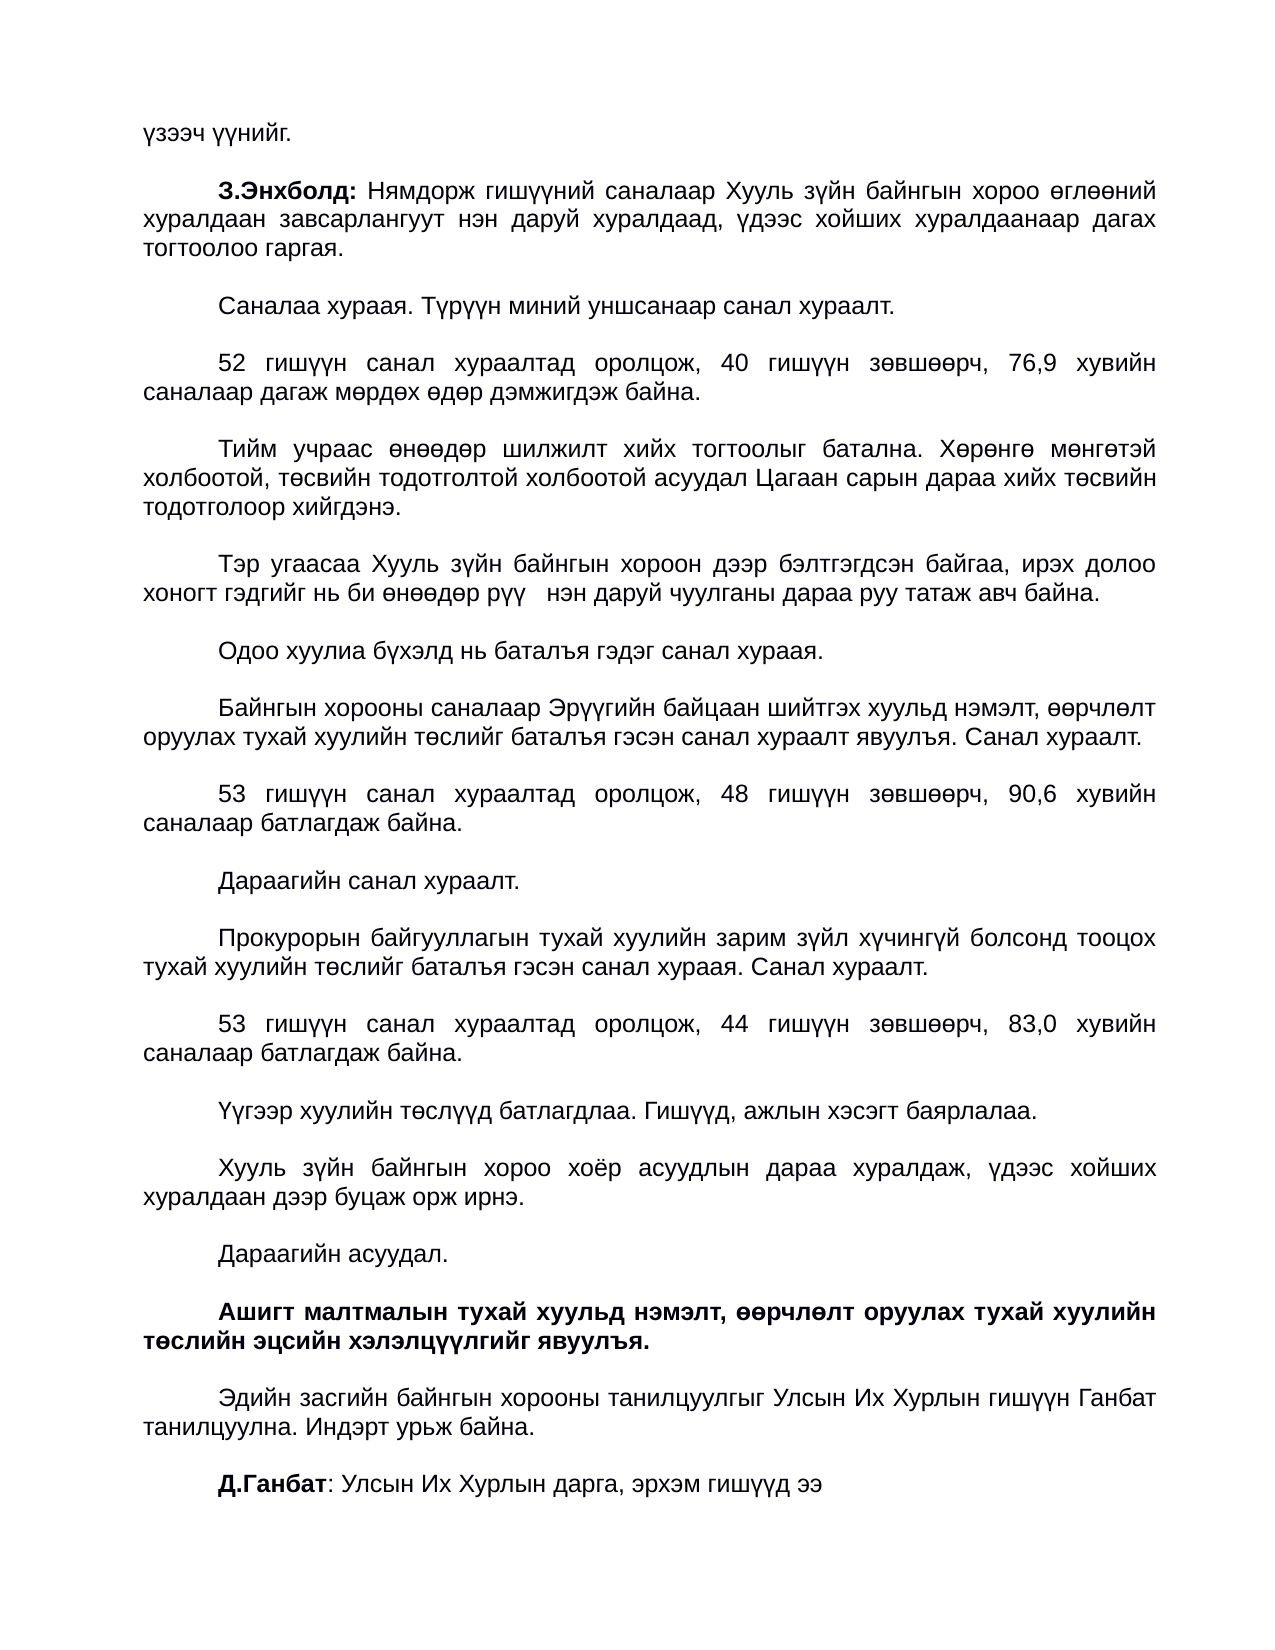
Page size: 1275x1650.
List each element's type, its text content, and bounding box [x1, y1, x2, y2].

text Дараагийн асуудал. [143, 1239, 1157, 1268]
text Дараагийн санал хураалт. [143, 866, 1157, 894]
text 52 гишүүн санал хураалтад оролцож, 40 гишүүн зөвшөөрч, 76,9 хувийн саналаар дагаж мөрдөх өдөр дэмжигдэж байна. [143, 348, 1157, 406]
text Одоо хуулиа бүхэлд нь баталъя гэдэг санал хураая. [143, 636, 1157, 664]
text 53 гишүүн санал хураалтад оролцож, 44 гишүүн зөвшөөрч, 83,0 хувийн саналаар батлагдаж байна. [143, 1009, 1157, 1067]
text Тийм учраас өнөөдөр шилжилт хийх тогтоолыг батална. Хөрөнгө мөнгөтэй холбоотой, төсвийн тодотголтой холбоотой асуудал Цагаан сарын дараа хийх төсвийн тодотголоор хийгдэнэ. [143, 434, 1157, 521]
text Үүгээр хуулийн төслүүд батлагдлаа. Гишүүд, ажлын хэсэгт баярлалаа. [143, 1096, 1157, 1124]
text Хууль зүйн байнгын хороо хоёр асуудлын дараа хуралдаж, үдээс хойших хуралдаан дээр буцаж орж ирнэ. [143, 1153, 1157, 1211]
text З.Энхболд: Нямдорж гишүүний саналаар Хууль зүйн байнгын хороо өглөөний хуралдаан завсарлангуут нэн даруй хуралдаад, үдээс хойших хуралдаанаар дагах тогтоолоо гаргая. [143, 176, 1157, 262]
text Эдийн засгийн байнгын хорооны танилцуулгыг Улсын Их Хурлын гишүүн Ганбат танилцуулна. Индэрт урьж байна. [143, 1383, 1157, 1441]
text Байнгын хорооны саналаар Эрүүгийн байцаан шийтгэх хуульд нэмэлт, өөрчлөлт оруулах тухай хуулийн төслийг баталъя гэсэн санал хураалт явуулъя. Санал хураалт. [143, 693, 1157, 751]
text Д.Ганбат: Улсын Их Хурлын дарга, эрхэм гишүүд ээ [143, 1469, 1157, 1498]
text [143, 118, 1157, 147]
text Прокурорын байгууллагын тухай хуулийн зарим зүйл хүчингүй болсонд тооцох тухай хуулийн төслийг баталъя гэсэн санал хураая. Санал хураалт. [143, 923, 1157, 981]
text Тэр угаасаа Хууль зүйн байнгын хороон дээр бэлтгэгдсэн байгаа, ирэх долоо хоногт гэдгийг нь би өнөөдөр рүү нэн даруй чуулганы дараа руу татаж авч байна. [143, 549, 1157, 607]
text Саналаа хураая. Түрүүн миний уншсанаар санал хураалт. [143, 291, 1157, 319]
text 53 гишүүн санал хураалтад оролцож, 48 гишүүн зөвшөөрч, 90,6 хувийн саналаар батлагдаж байна. [143, 779, 1157, 837]
text Ашигт малтмалын тухай хуульд нэмэлт, өөрчлөлт оруулах тухай хуулийн төслийн эцсийн хэлэлцүүлгийг явуулъя. [143, 1297, 1157, 1354]
